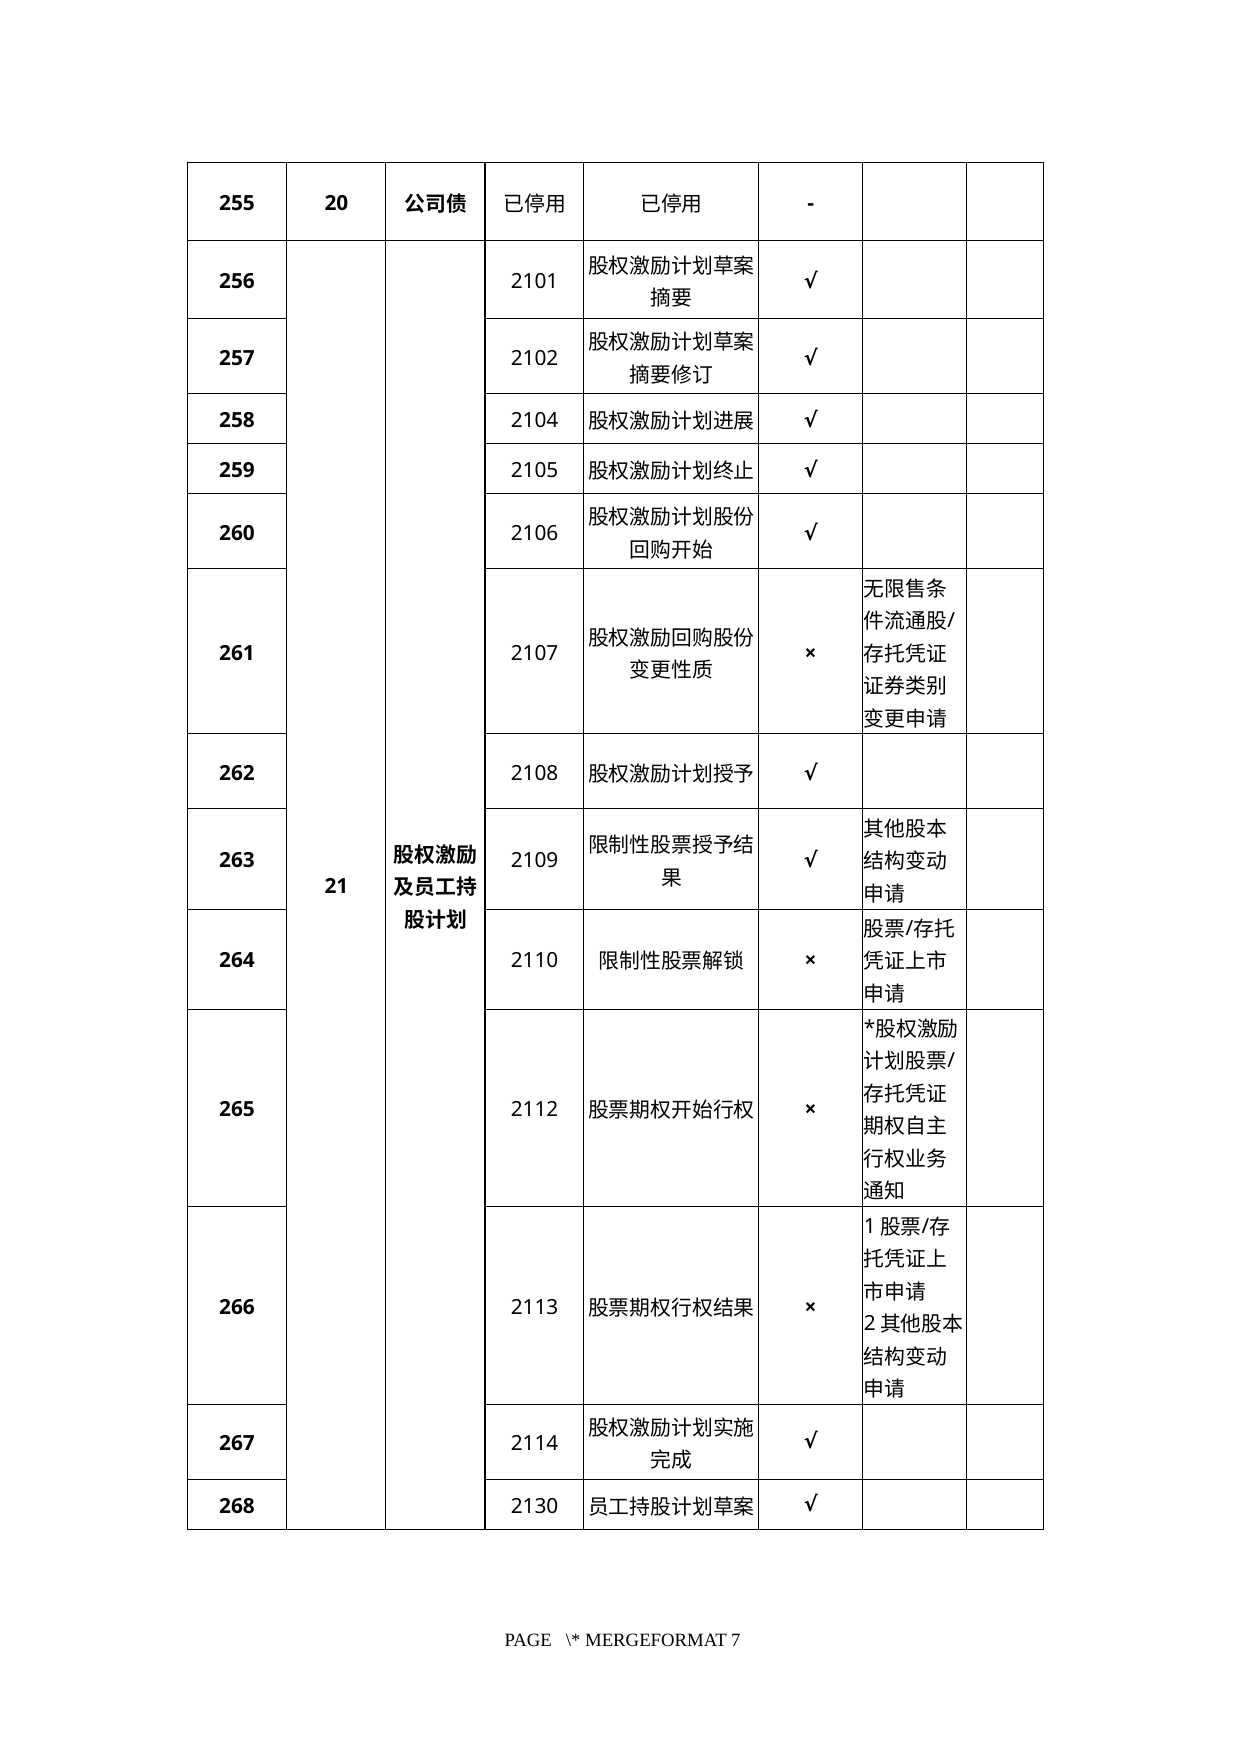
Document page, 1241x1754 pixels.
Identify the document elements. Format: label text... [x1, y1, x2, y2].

table_cell 263 [188, 809, 286, 908]
table_cell 1股票/存托凭证上市申请 2其他股本结构变动申请 [863, 1207, 966, 1404]
table_cell 267 [188, 1405, 286, 1479]
table_cell 股权激励计划草案摘要 [584, 241, 758, 318]
table_cell [863, 241, 966, 318]
table_cell [863, 734, 966, 808]
table_cell 2110 [486, 910, 583, 1008]
table_cell 268 [188, 1480, 286, 1529]
table_cell [967, 163, 1043, 240]
table_cell 2107 [486, 569, 583, 733]
table_cell 股权激励计划草案摘要修订 [584, 319, 758, 393]
table_cell √ [759, 494, 862, 568]
table_cell 员工持股计划草案 [584, 1480, 758, 1529]
table_cell 股票期权开始行权 [584, 1010, 758, 1206]
table_cell √ [759, 394, 862, 443]
table_cell [967, 444, 1043, 493]
table_cell [863, 444, 966, 493]
table_cell 股权激励计划终止 [584, 444, 758, 493]
table_cell 2106 [486, 494, 583, 568]
table_cell [967, 394, 1043, 443]
table_cell 2130 [486, 1480, 583, 1529]
table_cell [863, 1405, 966, 1479]
table_cell 2104 [486, 394, 583, 443]
table_cell × [759, 569, 862, 733]
table_cell 已停用 [486, 163, 583, 240]
table_cell [967, 1480, 1043, 1529]
table_cell 股权激励回购股份变更性质 [584, 569, 758, 733]
table_cell 公司债 [386, 163, 484, 240]
table_cell 2114 [486, 1405, 583, 1479]
table_cell - [759, 163, 862, 240]
table_cell 256 [188, 241, 286, 318]
table_cell [967, 1405, 1043, 1479]
table_cell 258 [188, 394, 286, 443]
table_cell √ [759, 319, 862, 393]
table_cell [863, 494, 966, 568]
table_cell 股权激励计划实施完成 [584, 1405, 758, 1479]
table_cell × [759, 910, 862, 1008]
table_cell 2108 [486, 734, 583, 808]
table_cell [863, 319, 966, 393]
table_cell 股票期权行权结果 [584, 1207, 758, 1404]
table_cell 257 [188, 319, 286, 393]
table_cell *股权激励计划股票/存托凭证期权自主行权业务通知 [863, 1010, 966, 1206]
table_cell √ [759, 734, 862, 808]
table_cell 261 [188, 569, 286, 733]
table_cell √ [759, 1480, 862, 1529]
table_cell 259 [188, 444, 286, 493]
table_cell 262 [188, 734, 286, 808]
table_cell 21 [287, 241, 385, 1529]
table_cell 无限售条件流通股/存托凭证证券类别变更申请 [863, 569, 966, 733]
table_cell [967, 1010, 1043, 1206]
table_cell √ [759, 1405, 862, 1479]
table_cell 20 [287, 163, 385, 240]
table_cell 266 [188, 1207, 286, 1404]
table_cell 股权激励计划授予 [584, 734, 758, 808]
table_cell √ [759, 444, 862, 493]
table_cell 股权激励计划股份回购开始 [584, 494, 758, 568]
table_cell √ [759, 809, 862, 908]
table_cell [863, 394, 966, 443]
table_cell [863, 163, 966, 240]
table_cell [967, 734, 1043, 808]
table_cell 260 [188, 494, 286, 568]
table_cell √ [759, 241, 862, 318]
table_cell × [759, 1010, 862, 1206]
table_cell [967, 494, 1043, 568]
table_cell [967, 809, 1043, 908]
table_cell 265 [188, 1010, 286, 1206]
table_cell 2102 [486, 319, 583, 393]
table_cell [967, 569, 1043, 733]
table_cell 2101 [486, 241, 583, 318]
table_cell [967, 1207, 1043, 1404]
table_cell 股权激励及员工持股计划 [386, 241, 484, 1529]
table_cell 股票/存托凭证上市申请 [863, 910, 966, 1008]
table_cell 股权激励计划进展 [584, 394, 758, 443]
table_cell 其他股本结构变动申请 [863, 809, 966, 908]
table_cell [863, 1480, 966, 1529]
table_cell [967, 319, 1043, 393]
table_cell 2105 [486, 444, 583, 493]
table_cell 已停用 [584, 163, 758, 240]
table_cell 255 [188, 163, 286, 240]
table_cell × [759, 1207, 862, 1404]
table_cell 限制性股票解锁 [584, 910, 758, 1008]
table_cell [967, 910, 1043, 1008]
table_cell 限制性股票授予结果 [584, 809, 758, 908]
table_cell 2112 [486, 1010, 583, 1206]
table_cell 264 [188, 910, 286, 1008]
table_cell [967, 241, 1043, 318]
table_cell 2113 [486, 1207, 583, 1404]
table_cell 2109 [486, 809, 583, 908]
